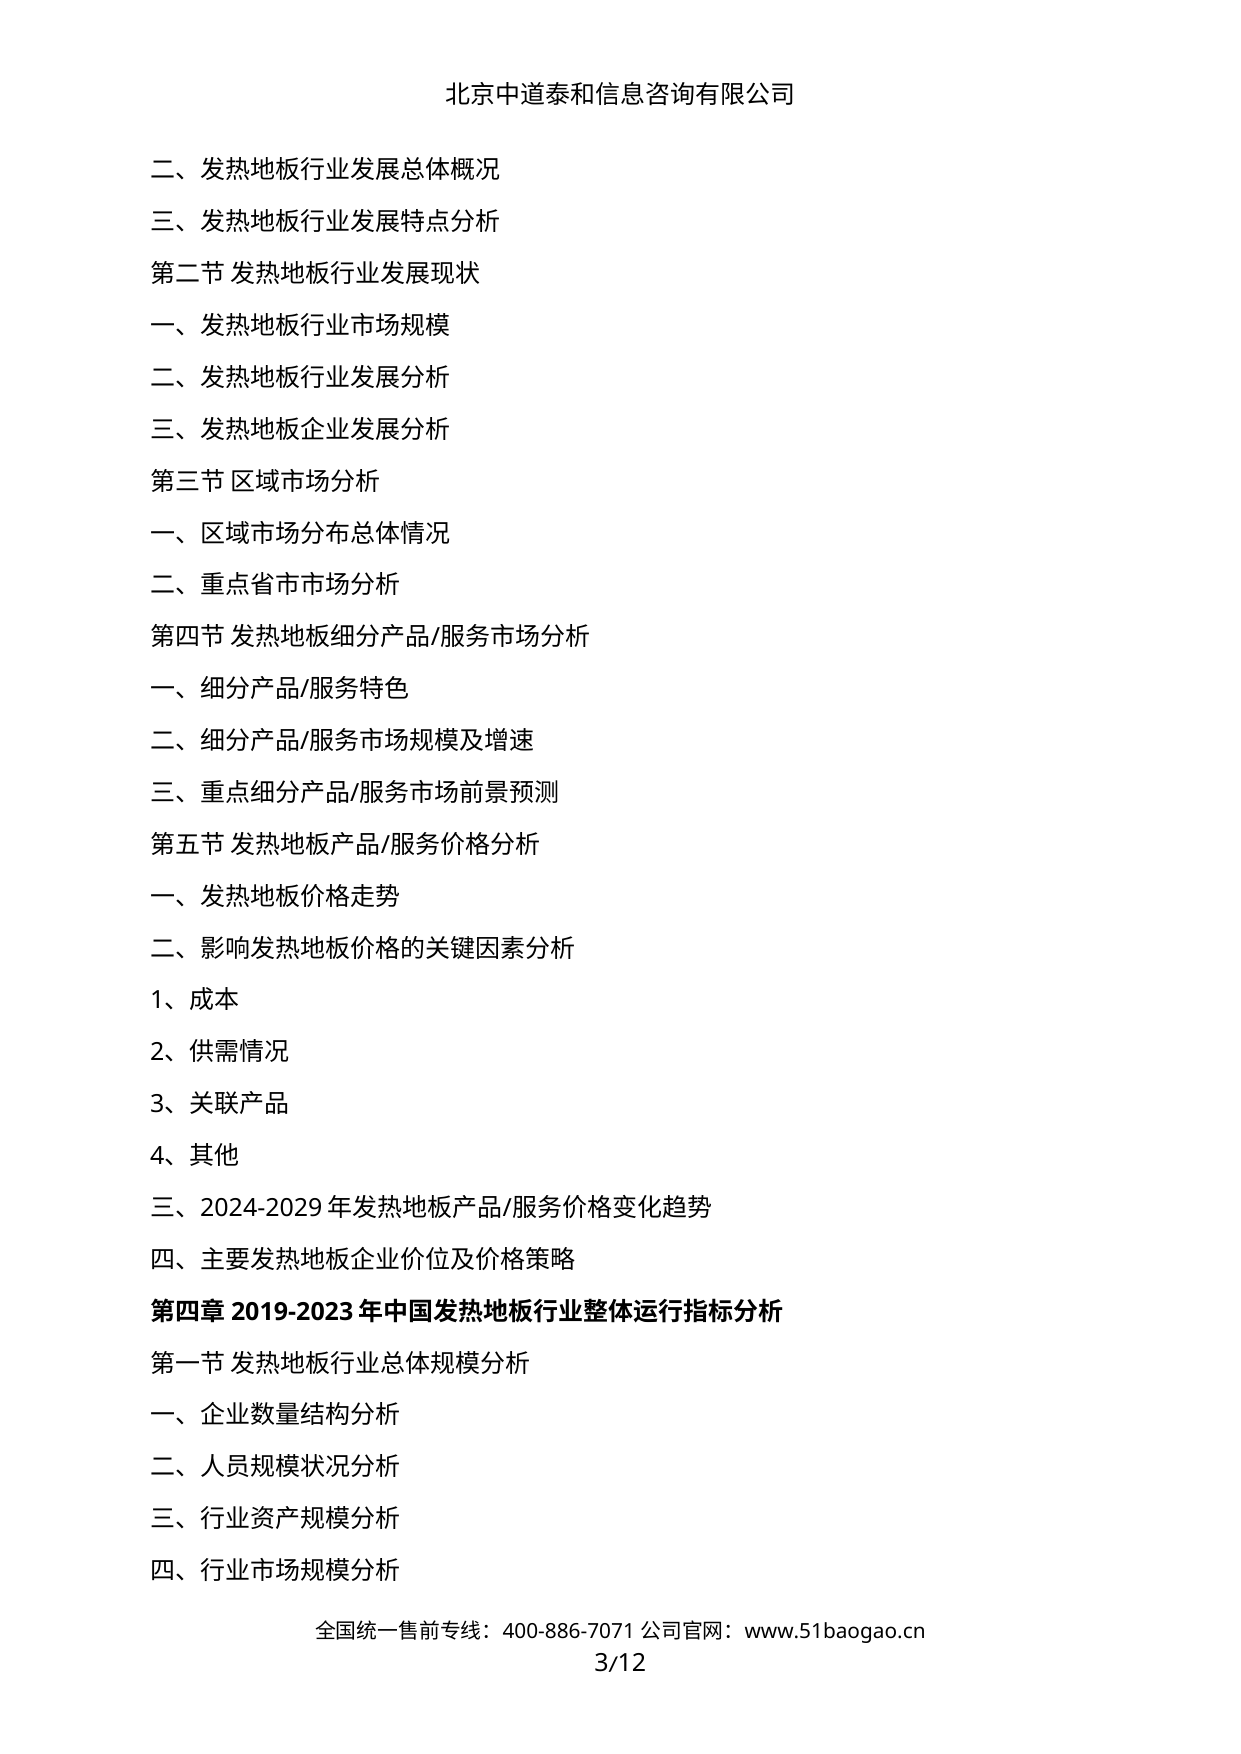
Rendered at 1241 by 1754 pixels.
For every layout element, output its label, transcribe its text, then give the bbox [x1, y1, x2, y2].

text 二、发热地板行业发展总体概况 [150, 150, 1090, 186]
text 一、细分产品/服务特色 [150, 669, 1090, 705]
text 二、影响发热地板价格的关键因素分析 [150, 928, 1090, 964]
text 第四章 2019-2023年中国发热地板行业整体运行指标分析 [150, 1291, 1090, 1327]
text 三、重点细分产品/服务市场前景预测 [150, 772, 1090, 809]
text 一、区域市场分布总体情况 [150, 513, 1090, 549]
text 二、人员规模状况分析 [150, 1447, 1090, 1483]
text 第五节 发热地板产品/服务价格分析 [150, 824, 1090, 861]
text 四、行业市场规模分析 [150, 1551, 1090, 1587]
text 三、发热地板企业发展分析 [150, 409, 1090, 446]
text 二、重点省市市场分析 [150, 565, 1090, 601]
text 1、成本 [150, 980, 1090, 1016]
text 三、行业资产规模分析 [150, 1499, 1090, 1535]
text 四、主要发热地板企业价位及价格策略 [150, 1239, 1090, 1276]
text 3、关联产品 [150, 1084, 1090, 1120]
text 二、发热地板行业发展分析 [150, 357, 1090, 394]
text 三、发热地板行业发展特点分析 [150, 202, 1090, 238]
text 二、细分产品/服务市场规模及增速 [150, 721, 1090, 757]
text 第四节 发热地板细分产品/服务市场分析 [150, 617, 1090, 653]
text 第一节 发热地板行业总体规模分析 [150, 1343, 1090, 1379]
text 一、企业数量结构分析 [150, 1395, 1090, 1431]
text 第二节 发热地板行业发展现状 [150, 254, 1090, 290]
text 三、2024-2029年发热地板产品/服务价格变化趋势 [150, 1187, 1090, 1224]
text 一、发热地板价格走势 [150, 876, 1090, 912]
text 第三节 区域市场分析 [150, 461, 1090, 497]
text 4、其他 [150, 1136, 1090, 1172]
text 一、发热地板行业市场规模 [150, 306, 1090, 342]
text 2、供需情况 [150, 1032, 1090, 1068]
